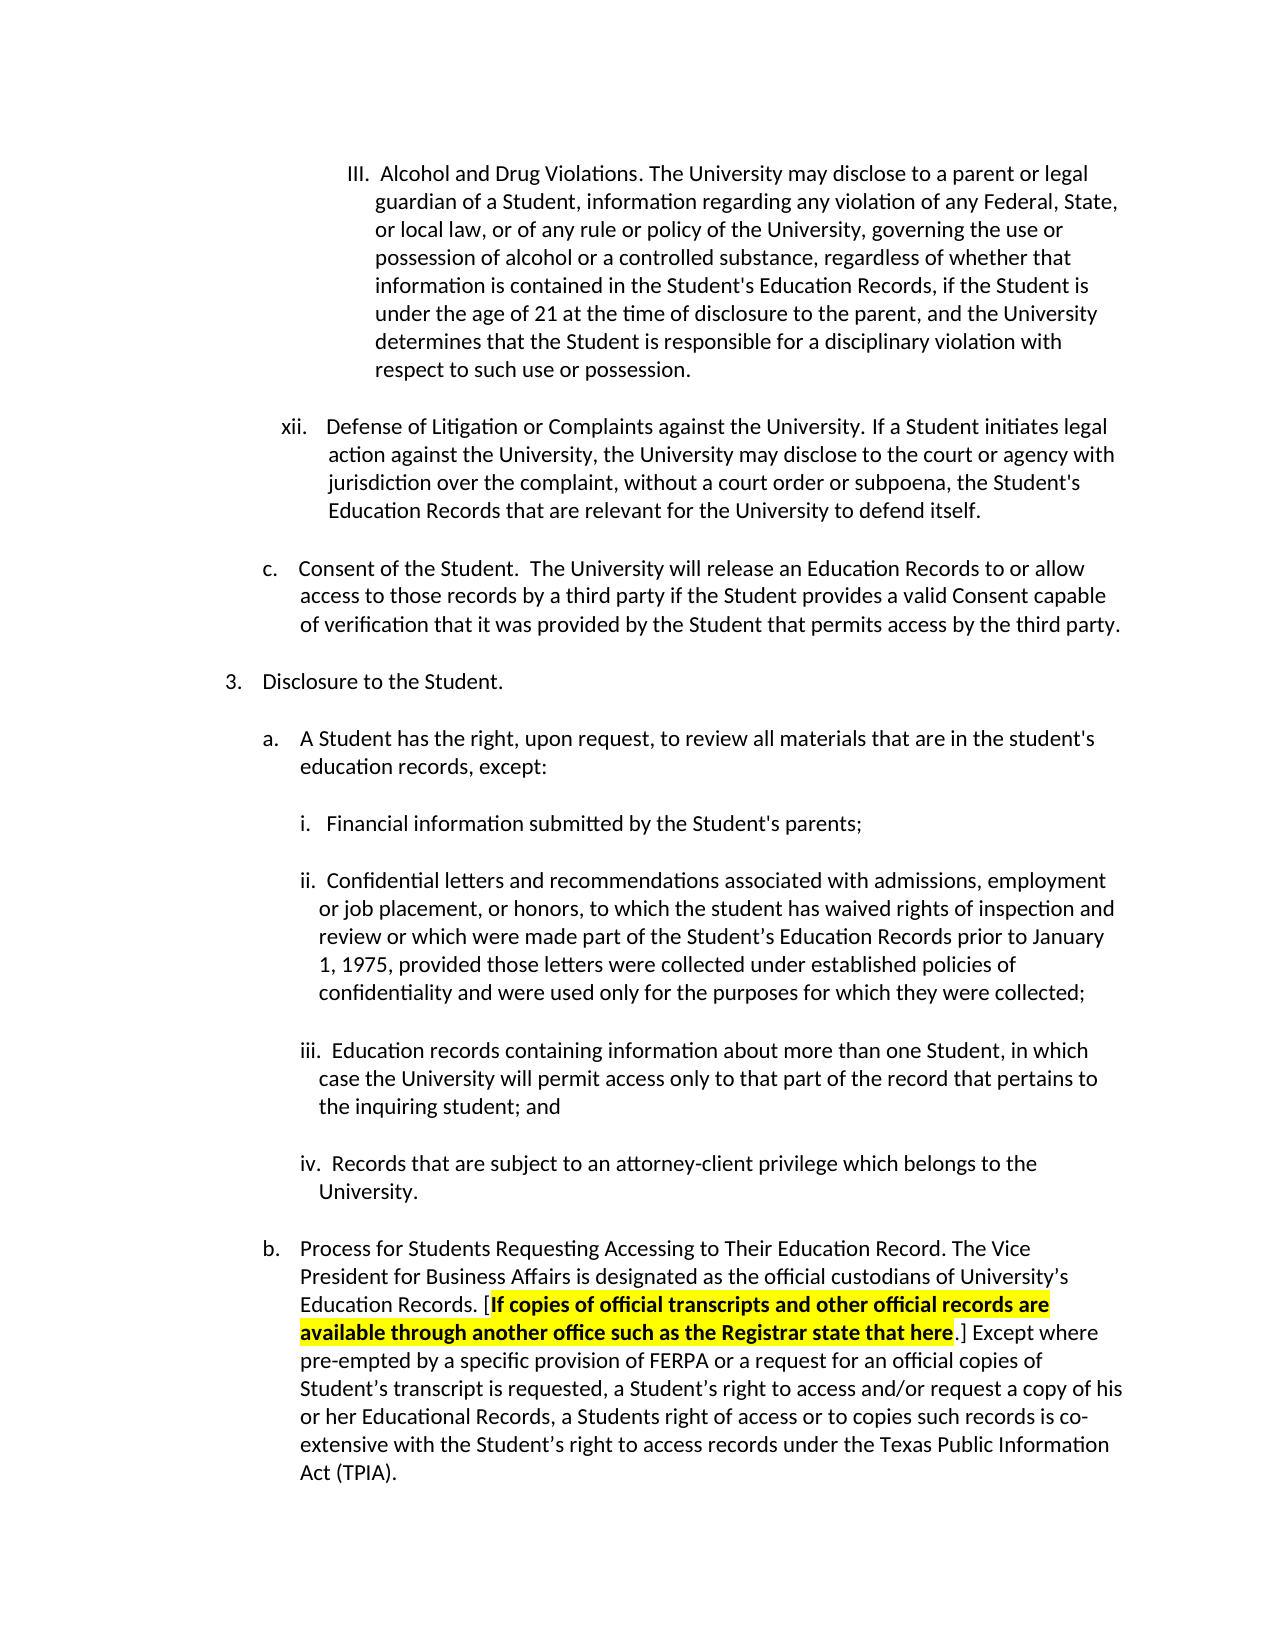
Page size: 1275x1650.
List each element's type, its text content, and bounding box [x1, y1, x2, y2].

text a. A Student has the right, upon request, to review all materials that are in the student's education records, except: [225, 724, 1125, 780]
text 3. Disclosure to the Student. [225, 667, 1125, 695]
text b. Process for Students Requesting Accessing to Their Education Record. The Vice President for Business Affairs is designated as the official custodians of University’s Education Records. [If copies of official transcripts and other official records are available through another office such as the Registrar state that here.] Except where pre-empted by a specific provision of FERPA or a request for an official copies of Student’s transcript is requested, a Student’s right to access and/or request a copy of his or her Educational Records, a Students right of access or to copies such records is co-extensive with the Student’s right to access records under the Texas Public Information Act (TPIA). [262, 1234, 1125, 1486]
text i. Financial information submitted by the Student's parents; [300, 809, 1125, 837]
text III. Alcohol and Drug Violations. The University may disclose to a parent or legal guardian of a Student, information regarding any violation of any Federal, State, or local law, or of any rule or policy of the University, governing the use or possession of alcohol or a controlled substance, regardless of whether that information is contained in the Student's Education Records, if the Student is under the age of 21 at the time of disclosure to the parent, and the University determines that the Student is responsible for a disciplinary violation with respect to such use or possession. [347, 159, 1125, 383]
text c. Consent of the Student. The University will release an Education Records to or allow access to those records by a third party if the Student provides a valid Consent capable of verification that it was provided by the Student that permits access by the third party. [262, 554, 1125, 638]
text iv. Records that are subject to an attorney-client privilege which belongs to the University. [300, 1149, 1125, 1205]
text ii. Confidential letters and recommendations associated with admissions, employment or job placement, or honors, to which the student has waived rights of inspection and review or which were made part of the Student’s Education Records prior to January 1, 1975, provided those letters were collected under established policies of confidentiality and were used only for the purposes for which they were collected; [300, 866, 1125, 1007]
text iii. Education records containing information about more than one Student, in which case the University will permit access only to that part of the record that pertains to the inquiring student; and [300, 1036, 1125, 1120]
text xii. Defense of Litigation or Complaints against the University. If a Student initiates legal action against the University, the University may disclose to the court or agency with jurisdiction over the complaint, without a court order or subpoena, the Student's Education Records that are relevant for the University to defend itself. [281, 412, 1125, 524]
